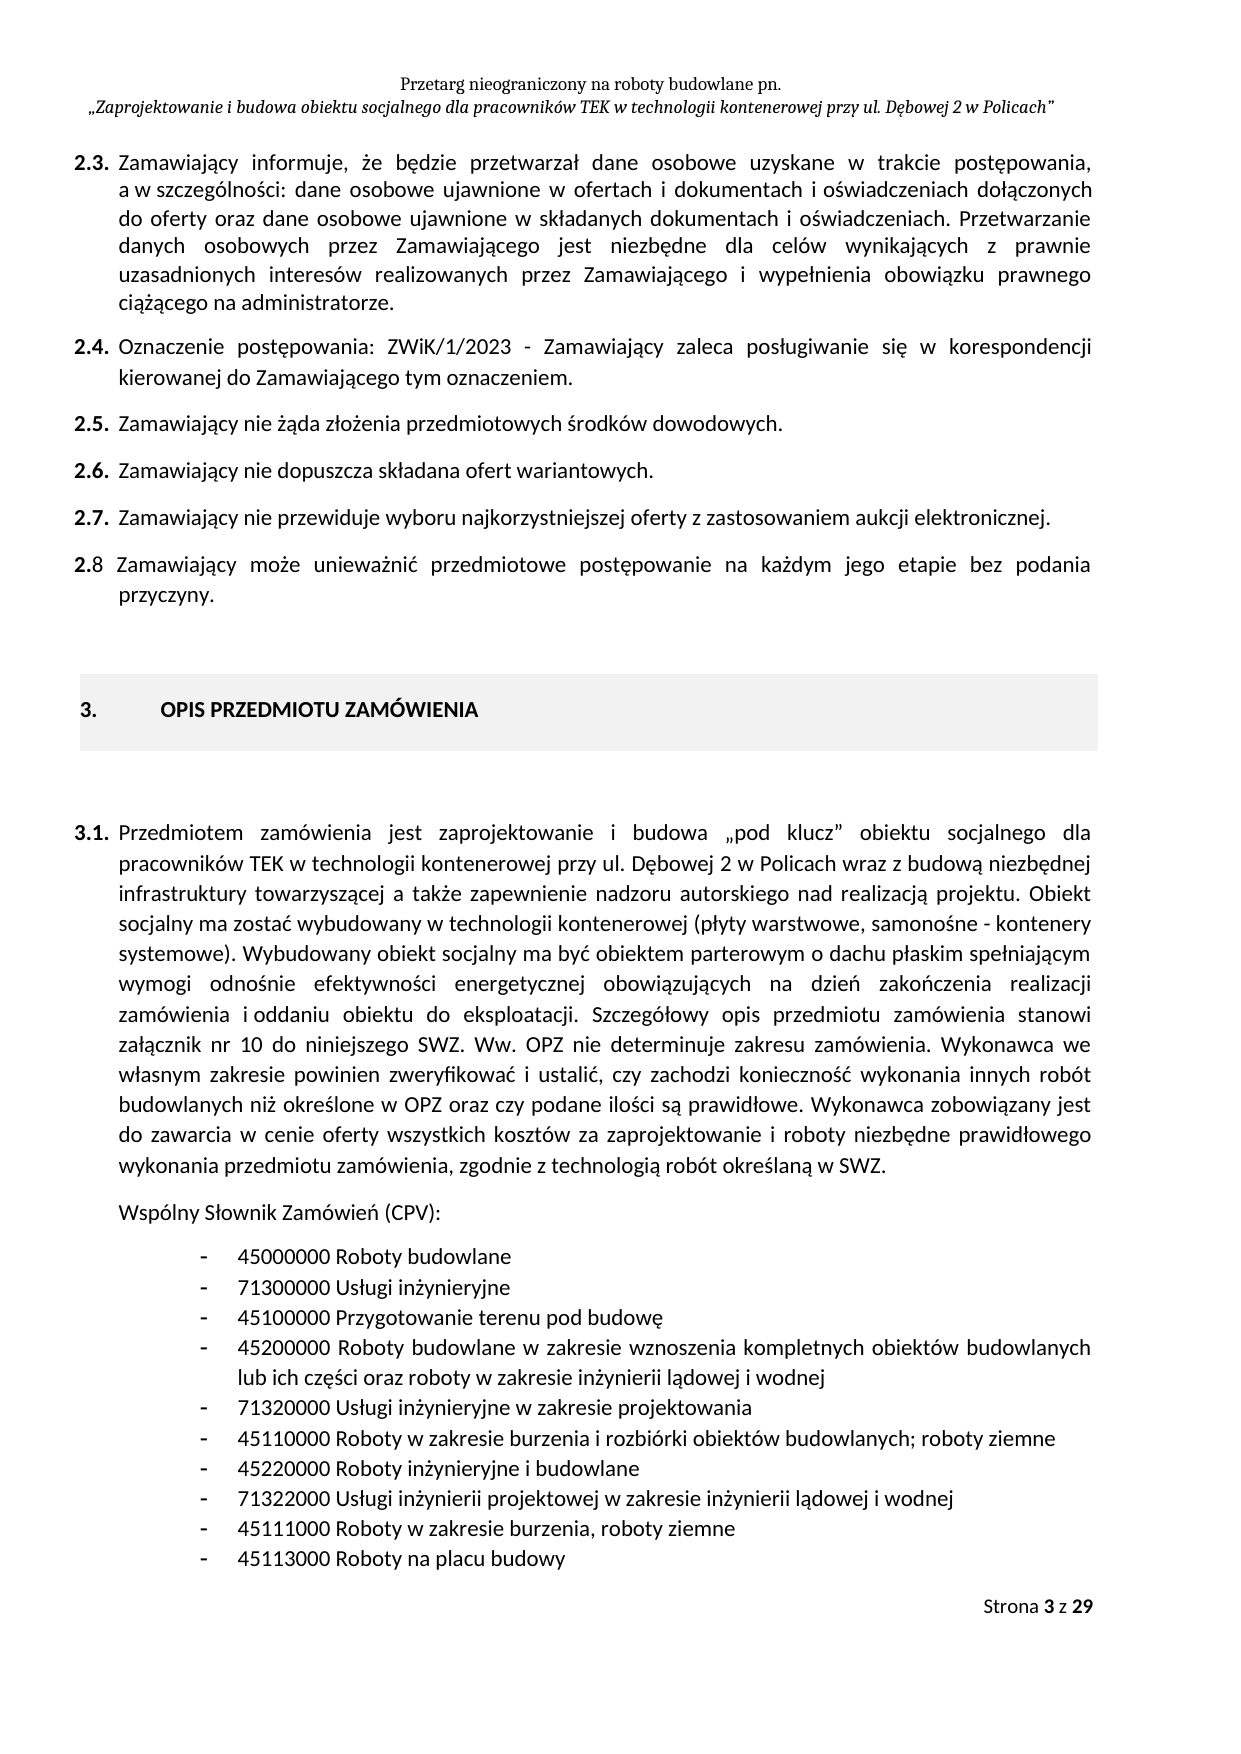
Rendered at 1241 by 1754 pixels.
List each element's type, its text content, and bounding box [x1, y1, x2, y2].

text 2.5. Zamawiający nie żąda złożenia przedmiotowych środków dowodowych. [74, 409, 1093, 437]
list 45220000 Roboty inżynieryjne i budowlane [200, 1454, 1093, 1482]
list 45111000 Roboty w zakresie burzenia, roboty ziemne [200, 1514, 1093, 1542]
list 71300000 Usługi inżynieryjne [200, 1273, 1093, 1301]
text 2.8 Zamawiający może unieważnić przedmiotowe postępowanie na każdym jego etapie bez podania przyczyny. [74, 550, 1093, 608]
text 2.3. Zamawiający informuje, że będzie przetwarzał dane osobowe uzyskane w trakcie postępowania, a w szczególności: dane osobowe ujawnione w ofertach i dokumentach i oświadczeniach dołączonych do oferty oraz dane osobowe ujawnione w składanych dokumentach i oświadczeniach. Przetwarzanie danych osobowych przez Zamawiającego jest niezbędne dla celów wynikających z prawnie uzasadnionych interesów realizowanych przez Zamawiającego i wypełnienia obowiązku prawnego ciążącego na administratorze. [74, 148, 1093, 316]
list 45000000 Roboty budowlane [200, 1242, 1093, 1270]
list 71320000 Usługi inżynieryjne w zakresie projektowania [200, 1393, 1093, 1421]
list 71322000 Usługi inżynierii projektowej w zakresie inżynierii lądowej i wodnej [200, 1484, 1093, 1512]
table_header OPIS PRZEDMIOTU ZAMÓWIENIA [80, 674, 1098, 751]
list 45100000 Przygotowanie terenu pod budowę [200, 1303, 1093, 1331]
list 45110000 Roboty w zakresie burzenia i rozbiórki obiektów budowlanych; roboty ziemne [200, 1424, 1093, 1452]
list 45200000 Roboty budowlane w zakresie wznoszenia kompletnych obiektów budowlanych lub ich części oraz roboty w zakresie inżynierii lądowej i wodnej [200, 1333, 1093, 1391]
list Przedmiotem zamówienia jest zaprojektowanie i budowa „pod klucz” obiektu socjalnego dla pracowników TEK w technologii kontenerowej przy ul. Dębowej 2 w Policach wraz z budową niezbędnej infrastruktury towarzyszącej a także zapewnienie nadzoru autorskiego nad realizacją projektu. Obiekt socjalny ma zostać wybudowany w technologii kontenerowej (płyty warstwowe, samonośne - kontenery systemowe). Wybudowany obiekt socjalny ma być obiektem parterowym o dachu płaskim spełniającym wymogi odnośnie efektywności energetycznej obowiązujących na dzień zakończenia realizacji zamówienia i oddaniu obiektu do eksploatacji. Szczegółowy opis przedmiotu zamówienia stanowi załącznik nr 10 do niniejszego SWZ. Ww. OPZ nie determinuje zakresu zamówienia. Wykonawca we własnym zakresie powinien zweryfikować i ustalić, czy zachodzi konieczność wykonania innych robót budowlanych niż określone w OPZ oraz czy podane ilości są prawidłowe. Wykonawca zobowiązany jest do zawarcia w cenie oferty wszystkich kosztów za zaprojektowanie i roboty niezbędne prawidłowego wykonania przedmiotu zamówienia, zgodnie z technologią robót określaną w SWZ. [74, 818, 1093, 1179]
text 2.7. Zamawiający nie przewiduje wyboru najkorzystniejszej oferty z zastosowaniem aukcji elektronicznej. [74, 503, 1093, 531]
text 2.4. Oznaczenie postępowania: ZWiK/1/2023 - Zamawiający zaleca posługiwanie się w korespondencji kierowanej do Zamawiającego tym oznaczeniem. [74, 332, 1093, 391]
text 2.6. Zamawiający nie dopuszcza składana ofert wariantowych. [74, 456, 1093, 484]
text Wspólny Słownik Zamówień (CPV): [118, 1198, 1093, 1226]
list 45113000 Roboty na placu budowy [200, 1544, 1093, 1572]
